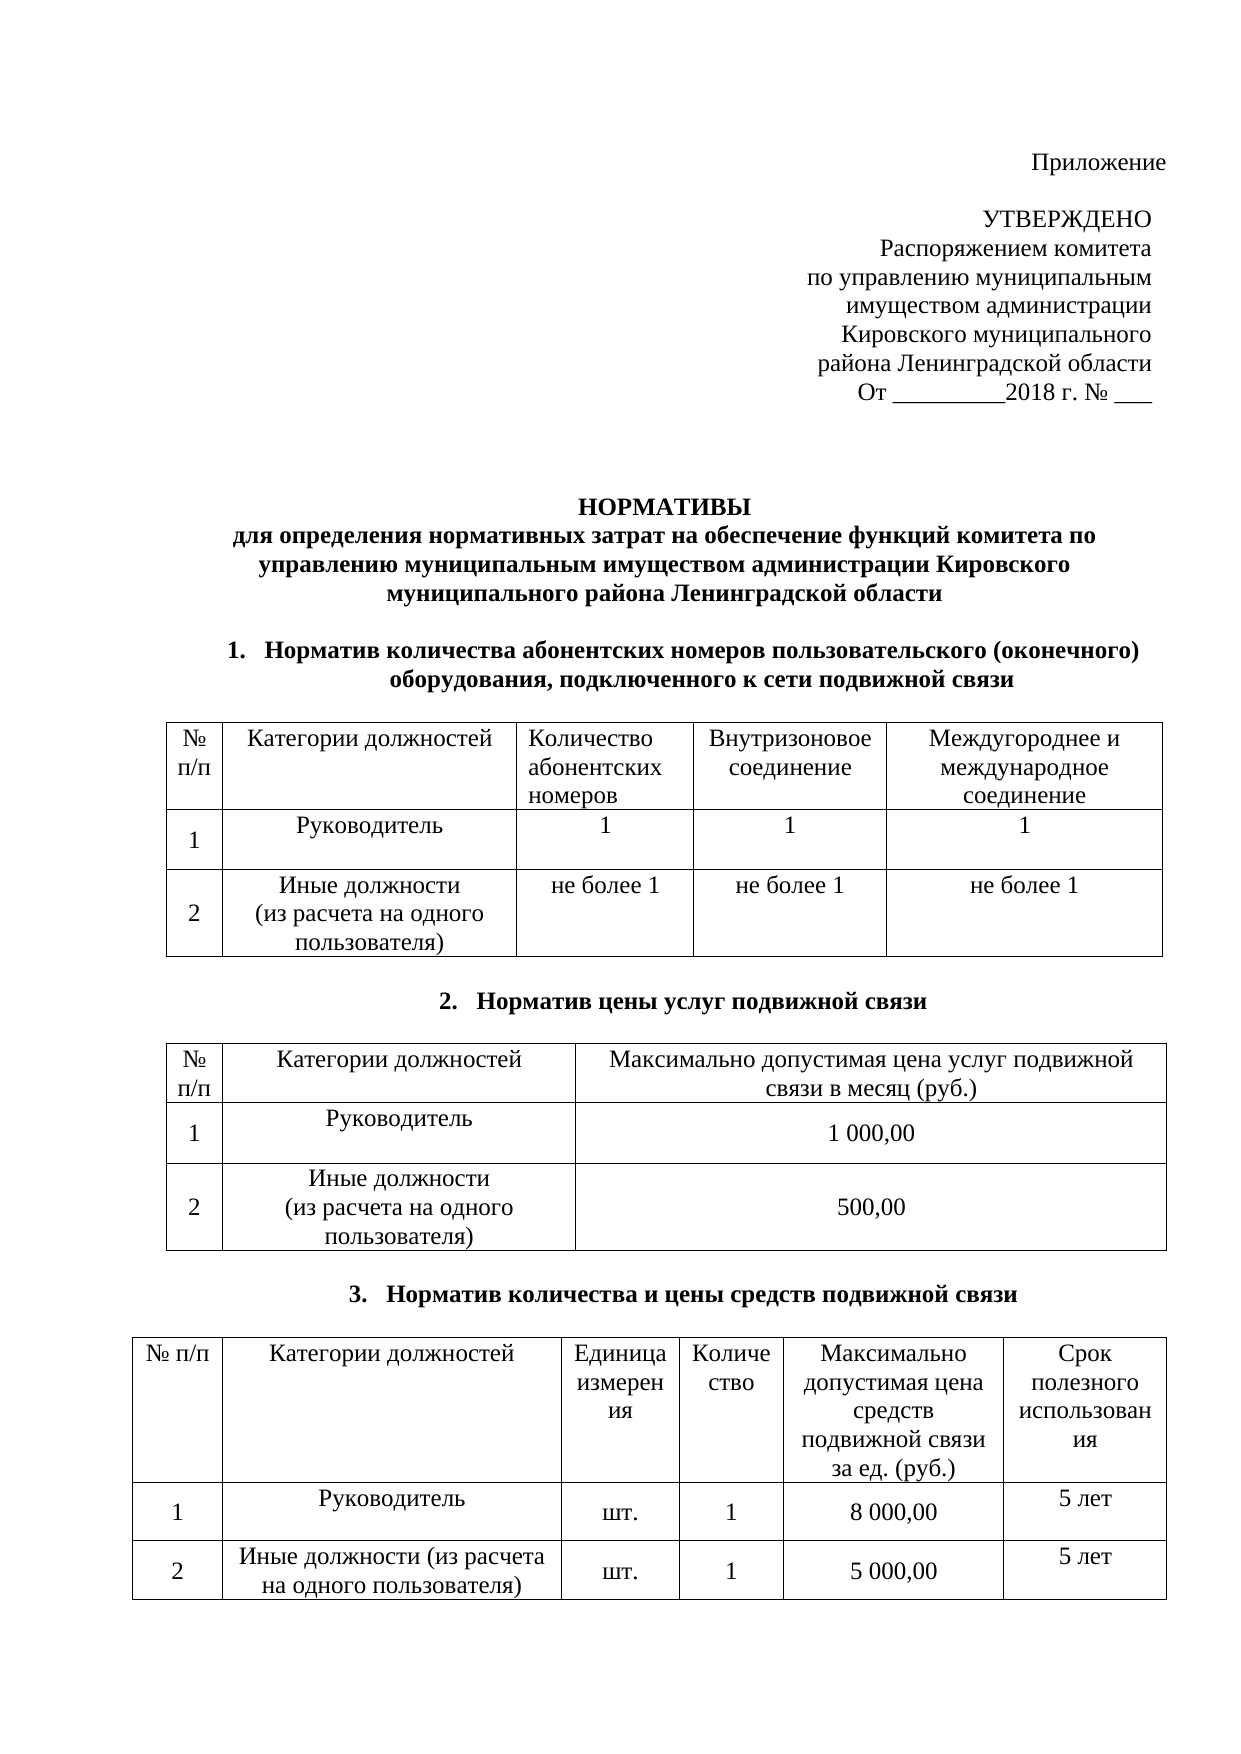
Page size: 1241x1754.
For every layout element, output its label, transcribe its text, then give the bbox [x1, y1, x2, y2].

text НОРМАТИВЫ [177, 492, 1152, 521]
table_cell Иные должности (из расчета на одного пользователя) [223, 870, 516, 956]
table_cell 1 [517, 810, 693, 869]
table_header Единица измерения [562, 1338, 679, 1482]
table_header Категории должностей [223, 723, 516, 809]
table_header № п/п [133, 1338, 222, 1482]
table_cell 1 000,00 [576, 1103, 1166, 1162]
table_header Категории должностей [223, 1044, 575, 1102]
text района Ленинградской области [177, 348, 1152, 377]
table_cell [223, 1541, 561, 1599]
text Приложение [118, 147, 1166, 176]
table_header Междугороднее и международное соединение [887, 723, 1162, 809]
table_cell 5 лет [1004, 1483, 1166, 1540]
table_cell 1 [167, 810, 222, 869]
table_cell Руководитель [223, 810, 516, 869]
table_header Внутризоновое соединение [694, 723, 886, 809]
text От _________2018 г. № ___ [177, 377, 1152, 406]
table_cell 2 [167, 1164, 222, 1250]
text по управлению муниципальным [177, 262, 1152, 291]
table_header Количество [680, 1338, 783, 1482]
table_cell 5 000,00 [784, 1541, 1003, 1599]
table_header Срок полезного использования [1004, 1338, 1166, 1482]
table_cell не более 1 [887, 870, 1162, 956]
table_header № п/п [167, 1044, 222, 1102]
table_cell 2 [167, 870, 222, 956]
table_cell 2 [133, 1541, 222, 1599]
table_cell Руководитель [223, 1103, 575, 1162]
table_cell не более 1 [517, 870, 693, 956]
table_cell шт. [562, 1483, 679, 1540]
text УТВЕРЖДЕНО [177, 204, 1152, 233]
table_header № п/п [167, 723, 222, 809]
table_cell 1 [680, 1541, 783, 1599]
table_cell 1 [694, 810, 886, 869]
list Норматив цены услуг подвижной связи [215, 986, 1152, 1014]
table_cell Руководитель [223, 1483, 561, 1540]
table_header Количество абонентских номеров [517, 723, 693, 809]
list Норматив количества абонентских номеров пользовательского (оконечного) оборудования, подключенного к сети подвижной связи [215, 636, 1152, 693]
text Кировского муниципального [177, 319, 1152, 348]
list Норматив количества и цены средств подвижной связи [215, 1279, 1152, 1308]
table_cell 1 [133, 1483, 222, 1540]
text имуществом администрации [177, 291, 1152, 319]
table_cell 1 [680, 1483, 783, 1540]
table_header Максимально допустимая цена средств подвижной связи за ед. (руб.) [784, 1338, 1003, 1482]
text Распоряжением комитета [177, 233, 1152, 262]
table_cell 5 лет [1004, 1541, 1166, 1599]
table_cell не более 1 [694, 870, 886, 956]
table_cell Иные должности (из расчета на одного пользователя) [223, 1164, 575, 1250]
table_cell 1 [887, 810, 1162, 869]
table_cell 500,00 [576, 1164, 1166, 1250]
text для определения нормативных затрат на обеспечение функций комитета по управлению муниципальным имуществом администрации Кировского муниципального района Ленинградской области [177, 521, 1152, 607]
table_cell 8 000,00 [784, 1483, 1003, 1540]
table_cell 1 [167, 1103, 222, 1162]
table_header Максимально допустимая цена услуг подвижной связи в месяц (руб.) [576, 1044, 1166, 1102]
table_cell шт. [562, 1541, 679, 1599]
table_header Категории должностей [223, 1338, 561, 1482]
